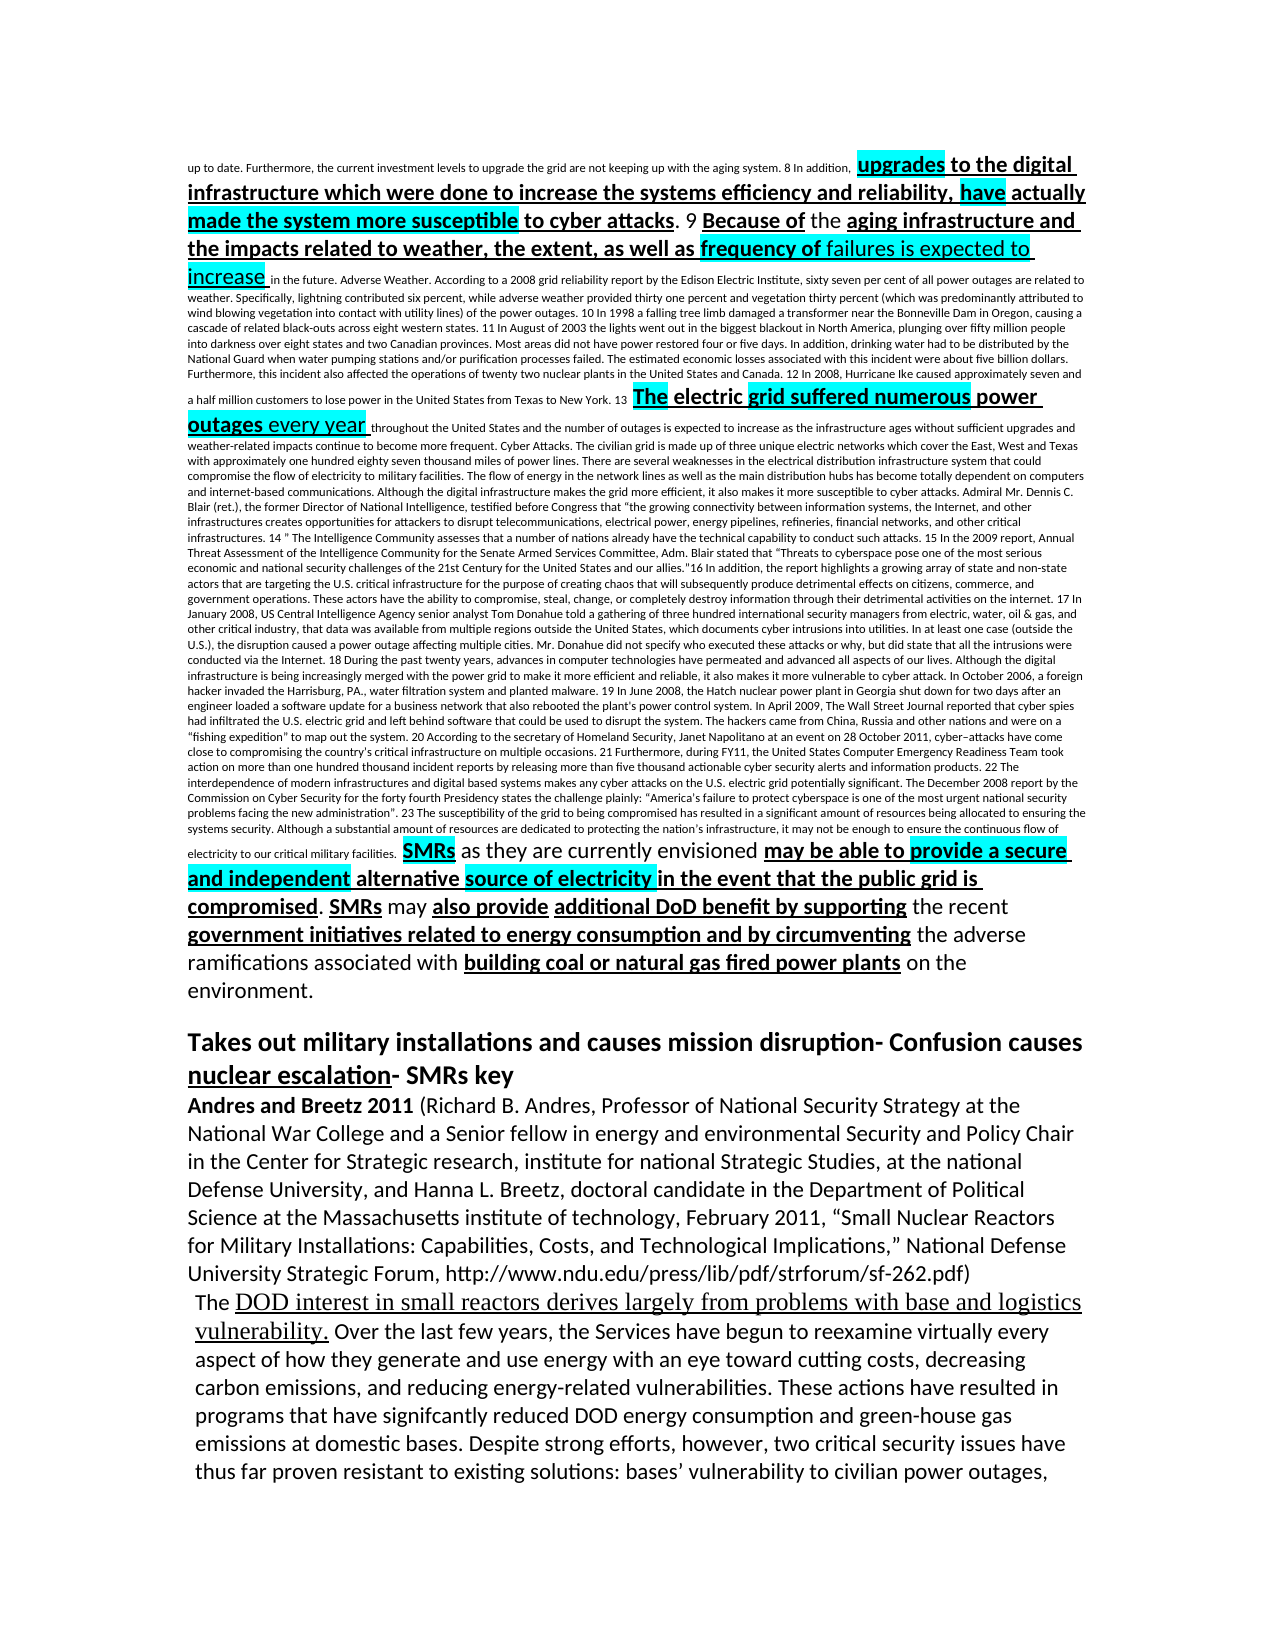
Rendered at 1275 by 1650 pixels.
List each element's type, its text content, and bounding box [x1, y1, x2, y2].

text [195, 1287, 1087, 1486]
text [187, 150, 1087, 1004]
text Andres and Breetz 2011 (Richard B. Andres, Professor of National Security Strategy at the National War College and a Senior fellow in energy and environmental Security and Policy Chair in the Center for Strategic research, institute for national Strategic Studies, at the national Defense University, and Hanna L. Breetz, doctoral candidate in the Department of Political Science at the Massachusetts institute of technology, February 2011, “Small Nuclear Reactors for Military Installations: Capabilities, Costs, and Technological Implications,” National Defense University Strategic Forum, http://www.ndu.edu/press/lib/pdf/strforum/sf-262.pdf) [187, 1091, 1087, 1287]
subtitle Takes out military installations and causes mission disruption- Confusion causes nuclear escalation- SMRs key [187, 1025, 1087, 1091]
